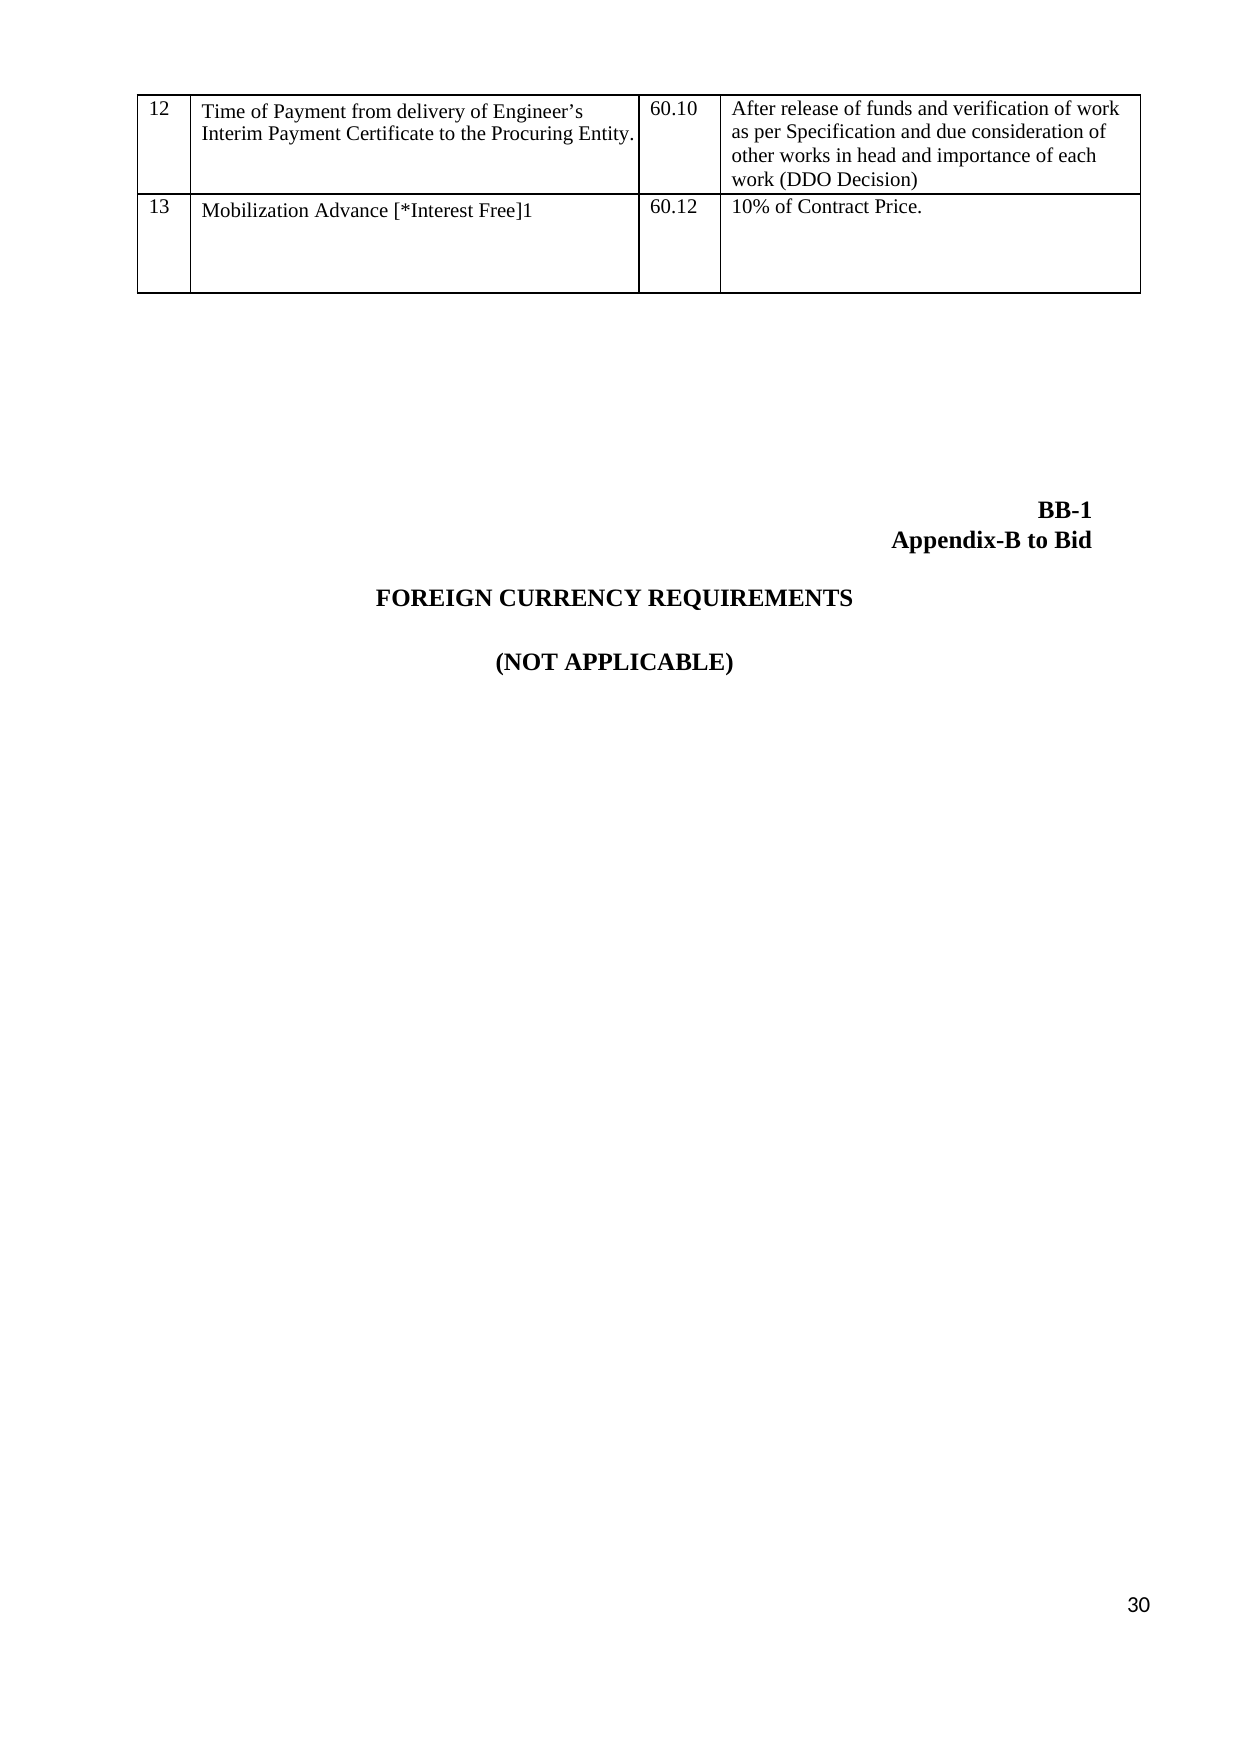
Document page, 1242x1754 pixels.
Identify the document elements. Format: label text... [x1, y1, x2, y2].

table_cell 10% of Contract Price. [721, 195, 1140, 292]
table_cell Time of Payment from delivery of Engineer’s Interim Payment Certificate to the Procuring Entity. [191, 96, 638, 193]
table_cell 13 [138, 195, 190, 292]
table_cell 60.12 [640, 195, 720, 292]
table_cell After release of funds and verification of work as per Specification and due consideration of other works in head and importance of each work (DDO Decision) [721, 96, 1140, 193]
text Appendix-B to Bid [127, 524, 1092, 553]
text (NOT APPLICABLE) [365, 647, 864, 676]
table_cell 60.10 [640, 96, 720, 193]
text FOREIGN CURRENCY REQUIREMENTS [365, 583, 864, 612]
text BB-1 [127, 495, 1092, 524]
table_cell Mobilization Advance [*Interest Free]1 [191, 195, 638, 292]
table_cell 12 [138, 96, 190, 193]
